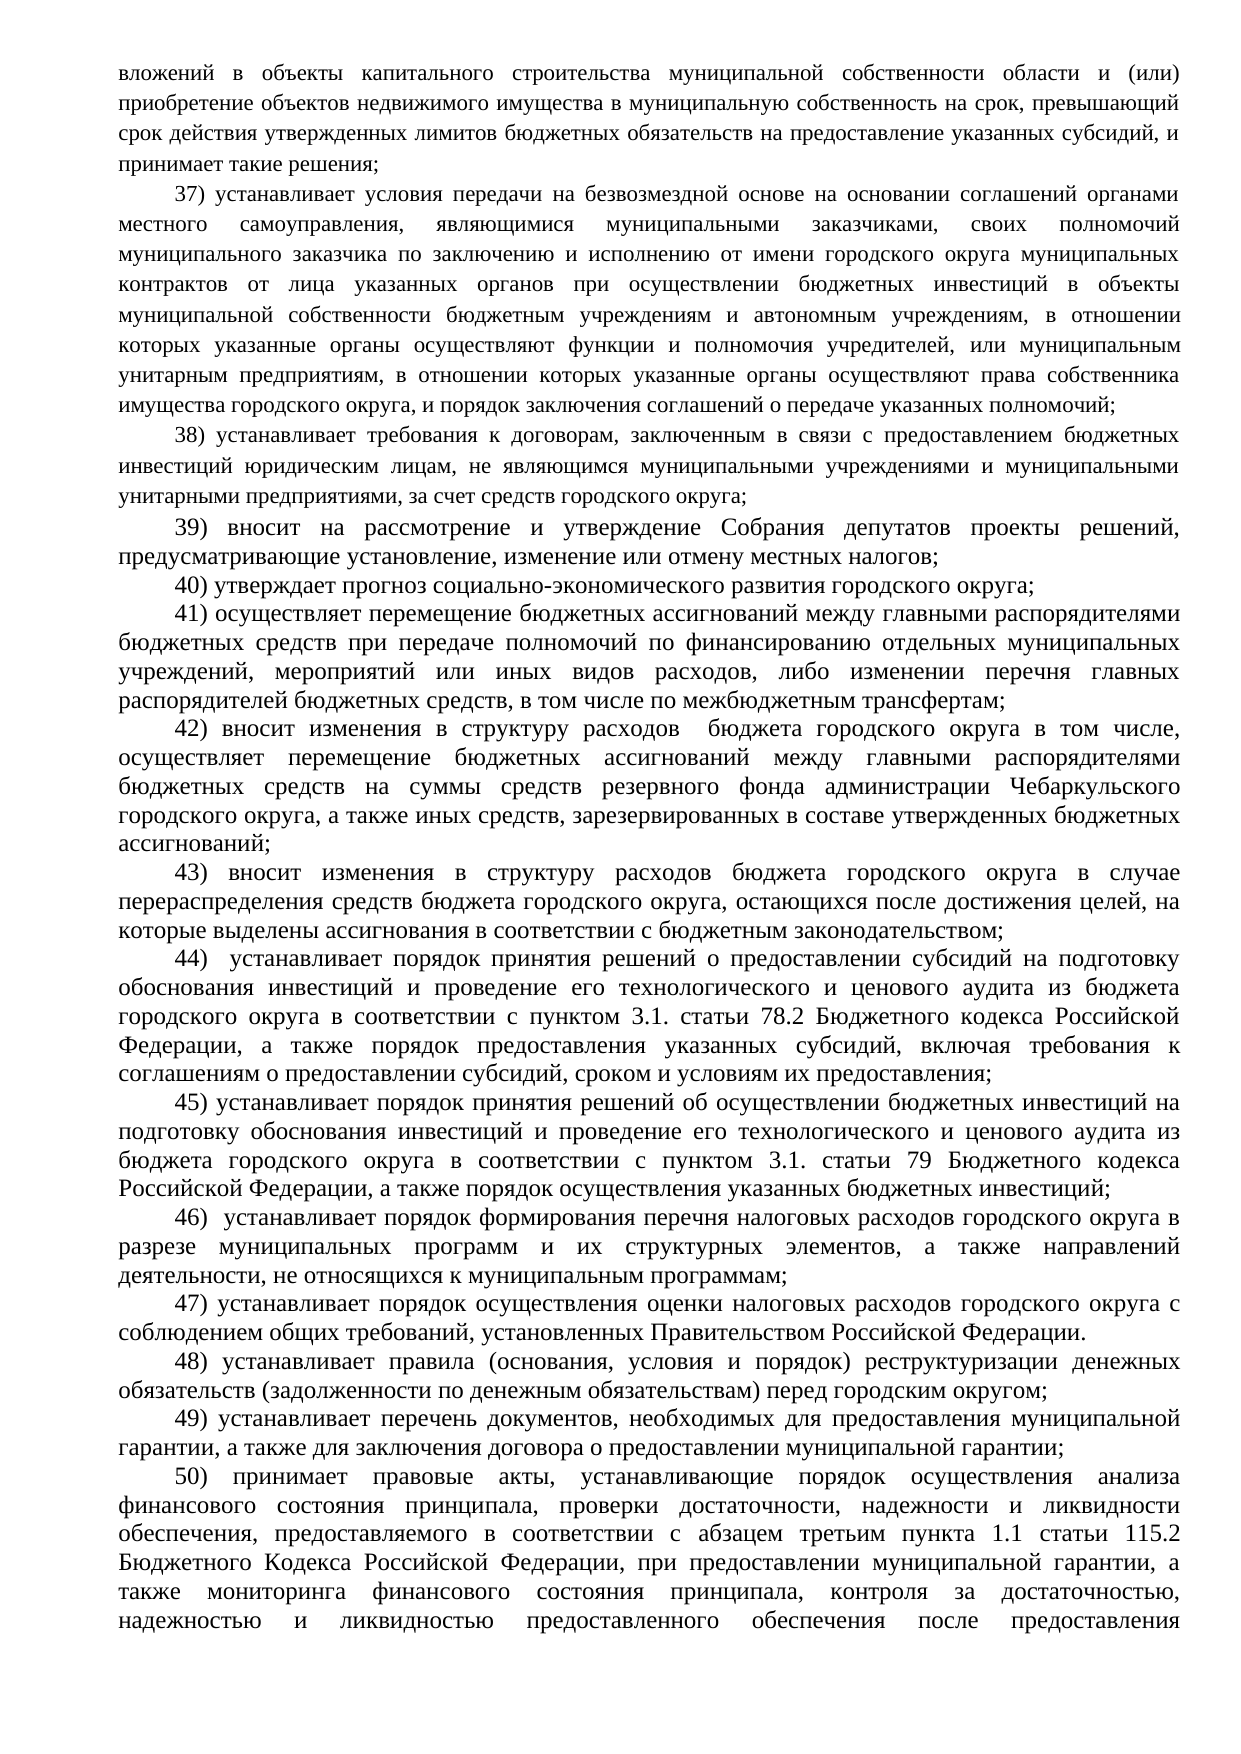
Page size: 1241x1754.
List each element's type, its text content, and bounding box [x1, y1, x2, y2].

text 39) вносит на рассмотрение и утверждение Собрания депутатов проекты решений, предусматривающие установление, изменение или отмену местных налогов; [118, 512, 1181, 570]
text 48) устанавливает правила (основания, условия и порядок) реструктуризации денежных обязательств (задолженности по денежным обязательствам) перед городским округом; [118, 1346, 1181, 1403]
text 41) осуществляет перемещение бюджетных ассигнований между главными распорядителями бюджетных средств при передаче полномочий по финансированию отдельных муниципальных учреждений, мероприятий или иных видов расходов, либо изменении перечня главных распорядителей бюджетных средств, в том числе по межбюджетным трансфертам; [118, 598, 1181, 713]
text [118, 59, 1181, 176]
text 40) утверждает прогноз социально-экономического развития городского округа; [118, 570, 1181, 598]
text 46) устанавливает порядок формирования перечня налоговых расходов городского округа в разрезе муниципальных программ и их структурных элементов, а также направлений деятельности, не относящихся к муниципальным программам; [118, 1202, 1181, 1288]
text 42) вносит изменения в структуру расходов бюджета городского округа в том числе, осуществляет перемещение бюджетных ассигнований между главными распорядителями бюджетных средств на суммы средств резервного фонда администрации Чебаркульского городского округа, а также иных средств, зарезервированных в составе утвержденных бюджетных ассигнований; [118, 713, 1181, 857]
text 47) устанавливает порядок осуществления оценки налоговых расходов городского округа с соблюдением общих требований, установленных Правительством Российской Федерации. [118, 1288, 1181, 1346]
text 44) устанавливает порядок принятия решений о предоставлении субсидий на подготовку обоснования инвестиций и проведение его технологического и ценового аудита из бюджета городского округа в соответствии с пунктом 3.1. статьи 78.2 Бюджетного кодекса Российской Федерации, а также порядок предоставления указанных субсидий, включая требования к соглашениям о предоставлении субсидий, сроком и условиям их предоставления; [118, 943, 1181, 1087]
text 43) вносит изменения в структуру расходов бюджета городского округа в случае перераспределения средств бюджета городского округа, остающихся после достижения целей, на которые выделены ассигнования в соответствии с бюджетным законодательством; [118, 857, 1181, 943]
text 38) устанавливает требования к договорам, заключенным в связи с предоставлением бюджетных инвестиций юридическим лицам, не являющимся муниципальными учреждениями и муниципальными унитарными предприятиями, за счет средств городского округа; [118, 422, 1181, 508]
text 37) устанавливает условия передачи на безвозмездной основе на основании соглашений органами местного самоуправления, являющимися муниципальными заказчиками, своих полномочий муниципального заказчика по заключению и исполнению от имени городского округа муниципальных контрактов от лица указанных органов при осуществлении бюджетных инвестиций в объекты муниципальной собственности бюджетным учреждениям и автономным учреждениям, в отношении которых указанные органы осуществляют функции и полномочия учредителей, или муниципальным унитарным предприятиям, в отношении которых указанные органы осуществляют права собственника имущества городского округа, и порядок заключения соглашений о передаче указанных полномочий; [118, 180, 1181, 418]
text 45) устанавливает порядок принятия решений об осуществлении бюджетных инвестиций на подготовку обоснования инвестиций и проведение его технологического и ценового аудита из бюджета городского округа в соответствии с пунктом 3.1. статьи 79 Бюджетного кодекса Российской Федерации, а также порядок осуществления указанных бюджетных инвестиций; [118, 1087, 1181, 1202]
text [118, 1461, 1181, 1633]
text 49) устанавливает перечень документов, необходимых для предоставления муниципальной гарантии, а также для заключения договора о предоставлении муниципальной гарантии; [118, 1403, 1181, 1461]
